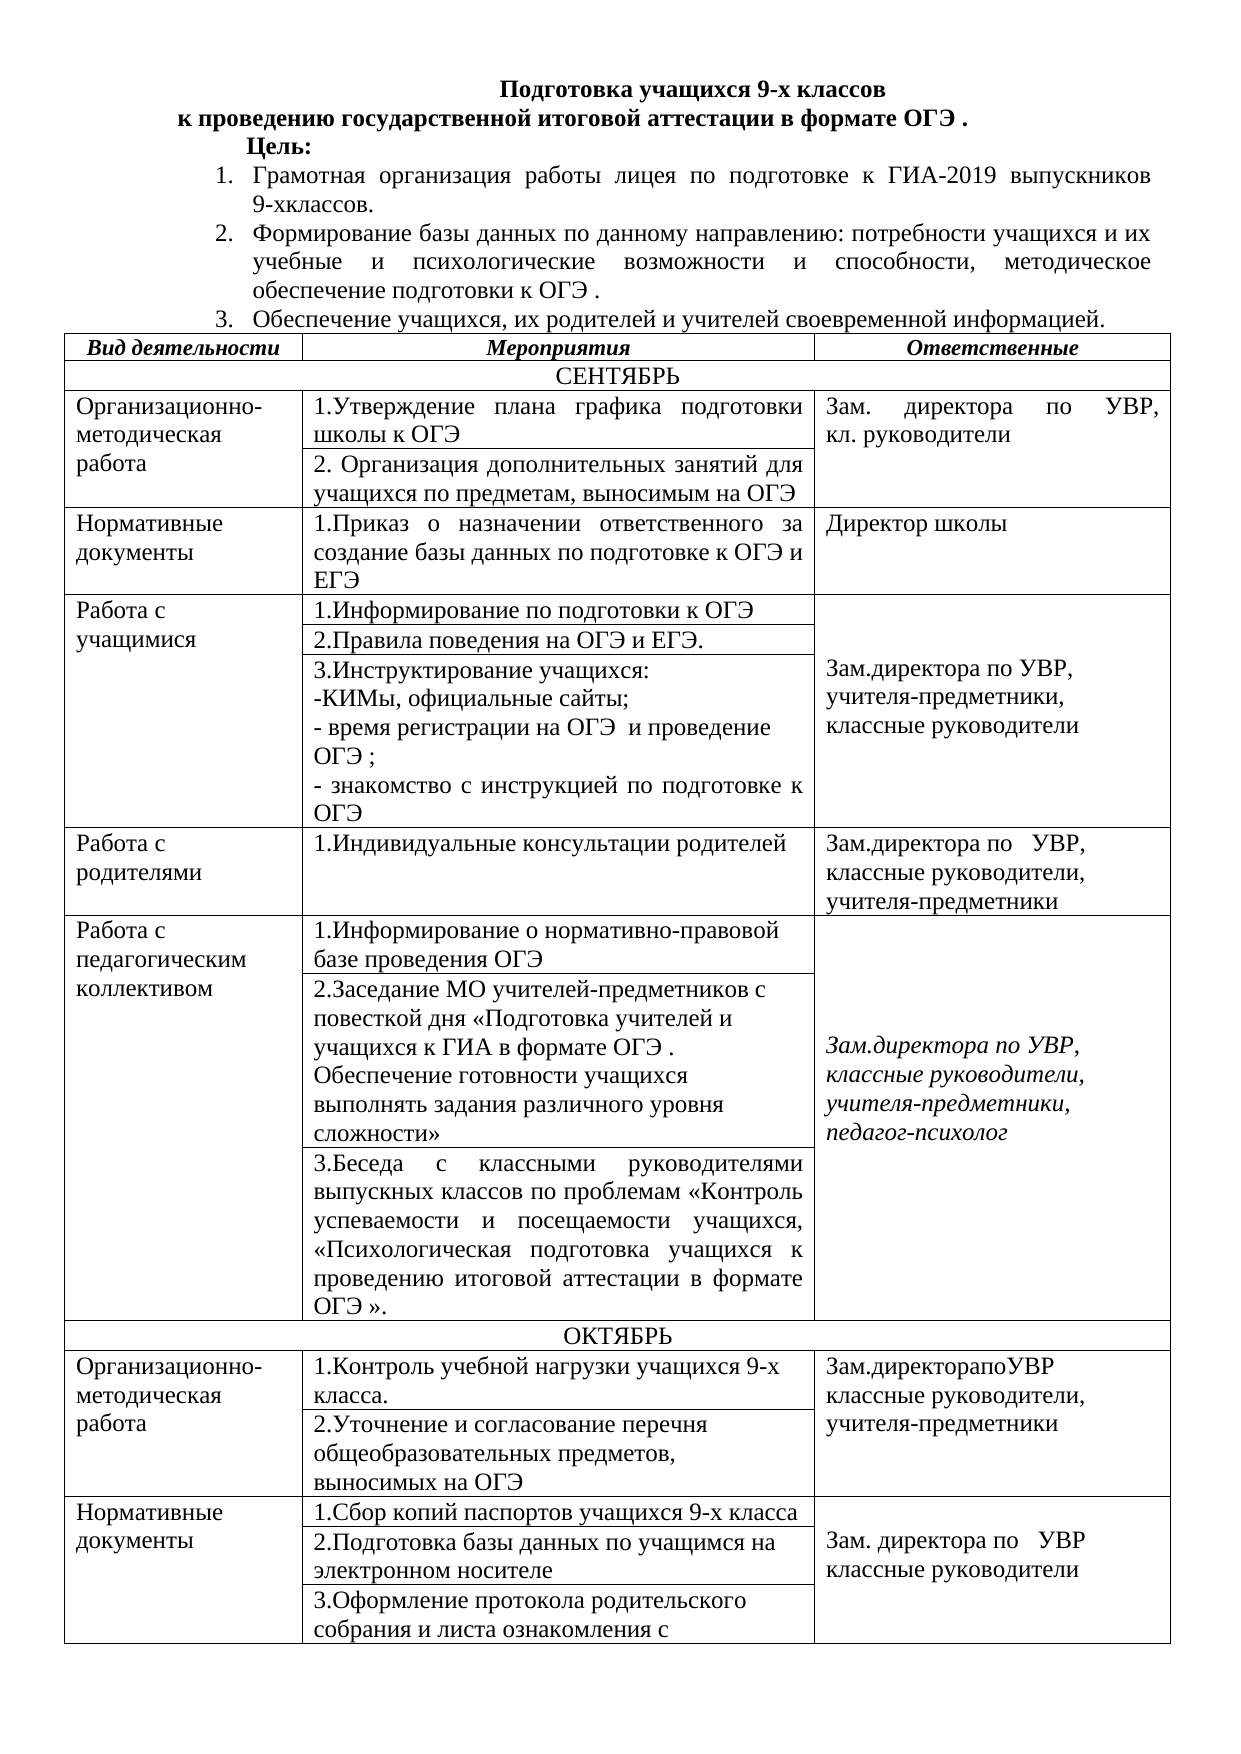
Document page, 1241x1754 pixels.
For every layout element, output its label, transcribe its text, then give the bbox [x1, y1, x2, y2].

table_cell 2. Организация дополнительных занятий для учащихся по предметам, выносимым на ОГЭ [303, 449, 814, 507]
table_cell Работа с учащимися [65, 595, 302, 827]
table_header Мероприятия [303, 334, 814, 360]
table_header Ответственные [815, 334, 1170, 360]
table_cell 2.Подготовка базы данных по учащимся на электронном носителе [303, 1527, 814, 1584]
table_cell ОКТЯБРЬ [65, 1321, 1170, 1350]
table_cell 1.Информирование о нормативно-правовой базе проведения ОГЭ [303, 916, 814, 973]
text Подготовка учащихся 9-х классов [177, 74, 1152, 103]
table_cell 2.Уточнение и согласование перечня общеобразовательных предметов, выносимых на ОГЭ [303, 1410, 814, 1496]
table_cell 1.Индивидуальные консультации родителей [303, 828, 814, 914]
table_cell 2.Заседание МО учителей-предметников с повесткой дня «Подготовка учителей и учащихся к ГИА в формате ОГЭ . Обеспечение готовности учащихся выполнять задания различного уровня сложности» [303, 974, 814, 1147]
table_cell Работа с педагогическим коллективом [65, 916, 302, 1320]
table_cell Зам.директорапоУВР классные руководители, учителя-предметники [815, 1351, 1170, 1496]
list Формирование базы данных по данному направлению: потребности учащихся и их учебные и психологические возможности и способности, методическое обеспечение подготовки к ОГЭ . [215, 218, 1152, 304]
table_cell Зам. директора по УВР, кл. руководители [815, 391, 1170, 507]
table_cell Директор школы [815, 508, 1170, 594]
table_cell 1.Приказ о назначении ответственного за создание базы данных по подготовке к ОГЭ и ЕГЭ [303, 508, 814, 594]
table_cell Нормативные документы [65, 508, 302, 594]
text к проведению государственной итоговой аттестации в формате ОГЭ . [177, 103, 1152, 131]
table_cell Нормативные документы [65, 1497, 302, 1643]
table_cell Организационно- методическая работа [65, 391, 302, 507]
list Обеспечение учащихся, их родителей и учителей своевременной информацией. [215, 304, 1152, 333]
table_cell 1.Контроль учебной нагрузки учащихся 9-х класса. [303, 1351, 814, 1408]
text Цель: [177, 131, 1152, 160]
table_cell Организационно- методическая работа [65, 1351, 302, 1496]
table_cell СЕНТЯБРЬ [65, 361, 1170, 390]
table_header Вид деятельности [65, 334, 302, 360]
table_cell Зам.директора по УВР, учителя-предметники, классные руководители [815, 595, 1170, 827]
list Грамотная организация работы лицея по подготовке к ГИА-2019 выпускников 9-хклассов. [215, 160, 1152, 218]
table_cell 3.Инструктирование учащихся: -КИМы, официальные сайты; - время регистрации на ОГЭ и проведение ОГЭ ; - знакомство с инструкцией по подготовке к ОГЭ [303, 655, 814, 827]
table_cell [303, 1585, 814, 1643]
table_cell 2.Правила поведения на ОГЭ и ЕГЭ. [303, 625, 814, 654]
table_cell 1.Информирование по подготовки к ОГЭ [303, 595, 814, 624]
table_cell Зам.директора по УВР, классные руководители, учителя-предметники, педагог-психолог [815, 916, 1170, 1320]
table_cell Зам. директора по УВР классные руководители [815, 1497, 1170, 1643]
table_cell 3.Беседа с классными руководителями выпускных классов по проблемам «Контроль успеваемости и посещаемости учащихся, «Психологическая подготовка учащихся к проведению итоговой аттестации в формате ОГЭ ». [303, 1148, 814, 1320]
table_cell 1.Сбор копий паспортов учащихся 9-х класса [303, 1497, 814, 1526]
table_cell Работа с родителями [65, 828, 302, 914]
table_cell Зам.директора по УВР, классные руководители, учителя-предметники [815, 828, 1170, 914]
table_cell 1.Утверждение плана графика подготовки школы к ОГЭ [303, 391, 814, 448]
